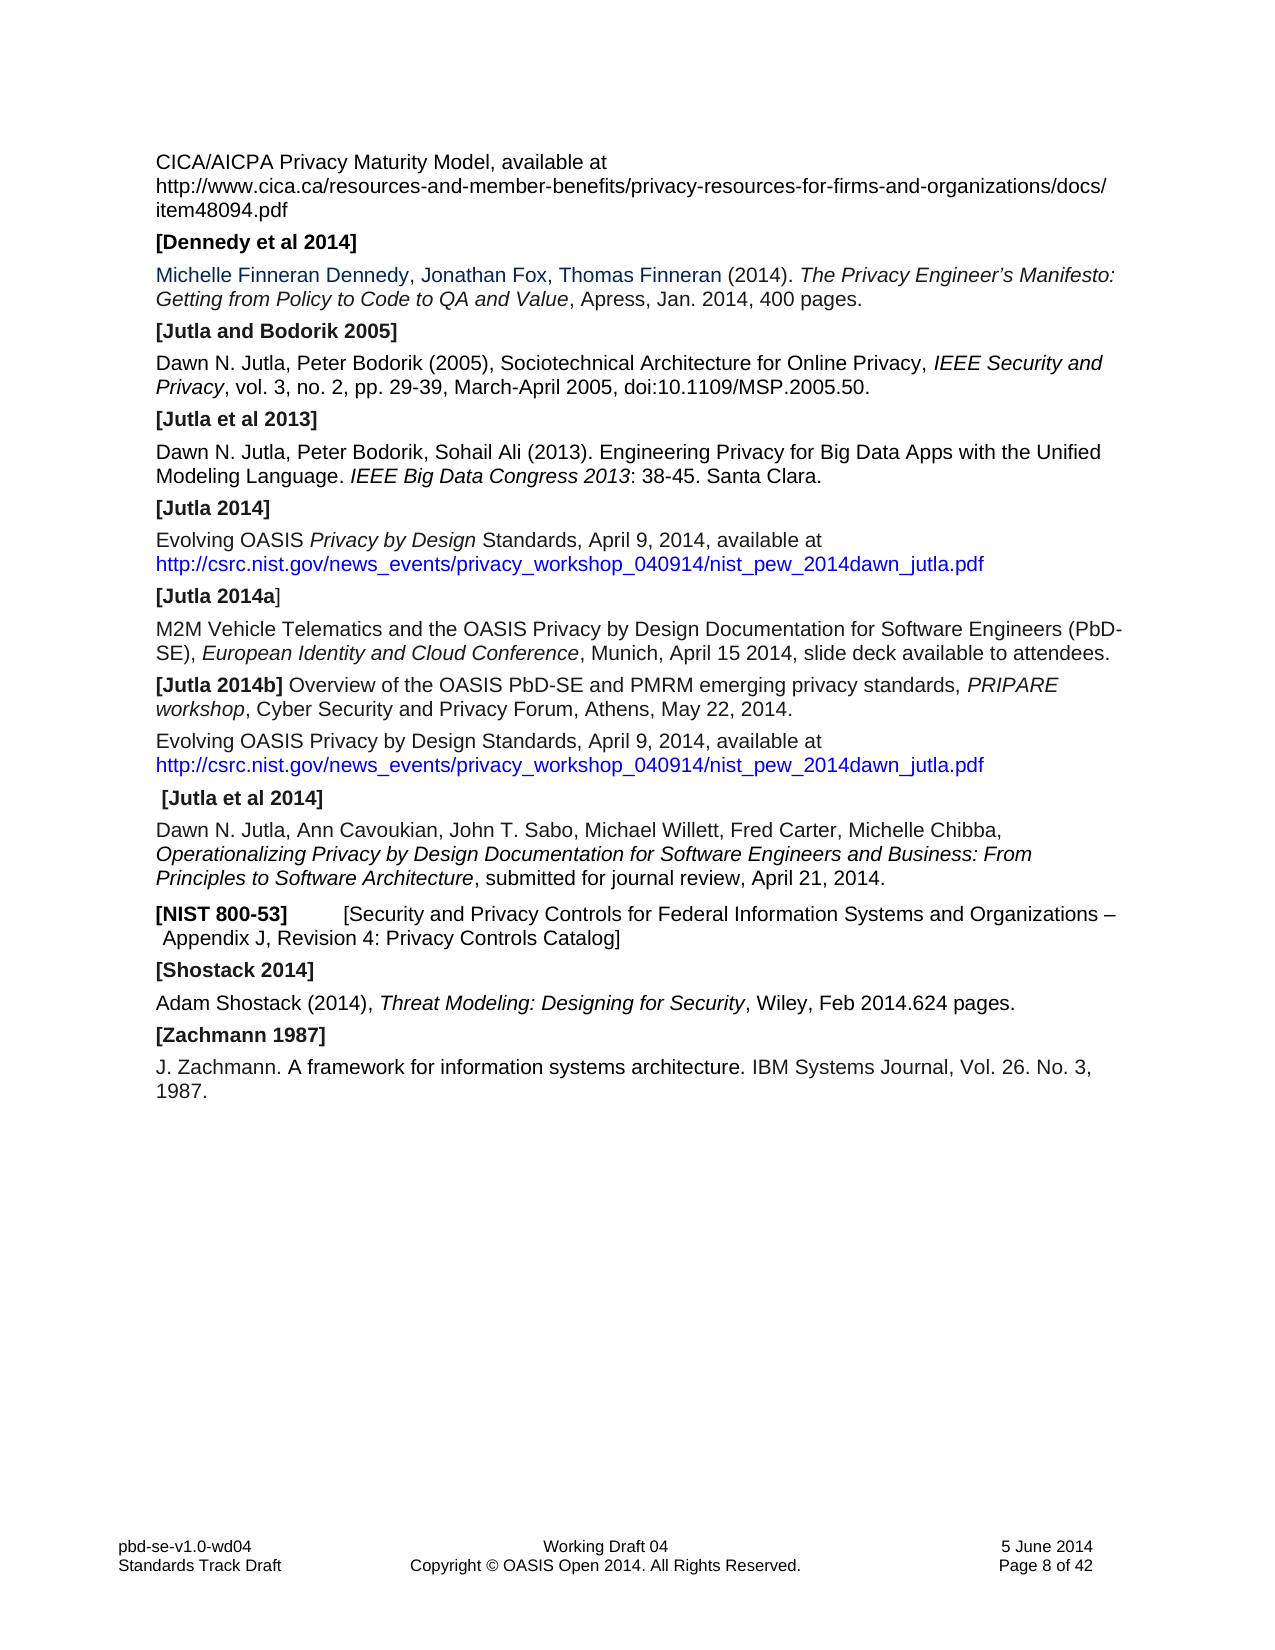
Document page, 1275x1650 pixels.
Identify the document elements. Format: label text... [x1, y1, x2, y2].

text Dawn N. Jutla, Ann Cavoukian, John T. Sabo, Michael Willett, Fred Carter, Michelle Chibba, Operationalizing Privacy by Design Documentation for Software Engineers and Business: From Principles to Software Architecture, submitted for journal review, April 21, 2014. [156, 818, 1125, 889]
text [Jutla et al 2014] [156, 785, 1125, 809]
text Evolving OASIS Privacy by Design Standards, April 9, 2014, available at http://csrc.nist.gov/news_events/privacy_workshop_040914/nist_pew_2014dawn_jutla.pdf [156, 528, 1125, 576]
text Adam Shostack (2014), Threat Modeling: Designing for Security, Wiley, Feb 2014.624 pages. [156, 991, 1125, 1014]
text [Shostack 2014] [156, 958, 1125, 982]
text [Jutla 2014] [156, 496, 1125, 520]
text Michelle Finneran Dennedy, Jonathan Fox, Thomas Finneran (2014). The Privacy Engineer’s Manifesto: Getting from Policy to Code to QA and Value, Apress, Jan. 2014, 400 pages. [156, 262, 1125, 310]
text Dawn N. Jutla, Peter Bodorik (2005), Sociotechnical Architecture for Online Privacy, IEEE Security and Privacy, vol. 3, no. 2, pp. 29-39, March-April 2005, doi:10.1109/MSP.2005.50. [156, 351, 1125, 399]
text CICA/AICPA Privacy Maturity Model, available at http://www.cica.ca/resources-and-member-benefits/privacy-resources-for-firms-and-organizations/docs/item48094.pdf [156, 150, 1125, 222]
text Dawn N. Jutla, Peter Bodorik, Sohail Ali (2013). Engineering Privacy for Big Data Apps with the Unified Modeling Language. IEEE Big Data Congress 2013: 38-45. Santa Clara. [156, 439, 1125, 487]
text Evolving OASIS Privacy by Design Standards, April 9, 2014, available at http://csrc.nist.gov/news_events/privacy_workshop_040914/nist_pew_2014dawn_jutla.pdf [156, 729, 1125, 777]
text [Jutla 2014b] Overview of the OASIS PbD-SE and PMRM emerging privacy standards, PRIPARE workshop, Cyber Security and Privacy Forum, Athens, May 22, 2014. [156, 673, 1125, 721]
text M2M Vehicle Telematics and the OASIS Privacy by Design Documentation for Software Engineers (PbD-SE), European Identity and Cloud Conference, Munich, April 15 2014, slide deck available to attendees. [156, 617, 1125, 664]
text [Dennedy et al 2014] [156, 230, 1125, 254]
text [Jutla and Bodorik 2005] [156, 319, 1125, 343]
text [Jutla 2014a] [156, 584, 1125, 608]
text [Zachmann 1987] [156, 1023, 1125, 1047]
text [Jutla et al 2013] [156, 407, 1125, 431]
text [NIST 800-53] [Security and Privacy Controls for Federal Information Systems and Organizations – Appendix J, Revision 4: Privacy Controls Catalog] [155, 902, 1125, 950]
text J. Zachmann. A framework for information systems architecture. IBM Systems Journal, Vol. 26. No. 3, 1987. [156, 1055, 1125, 1103]
